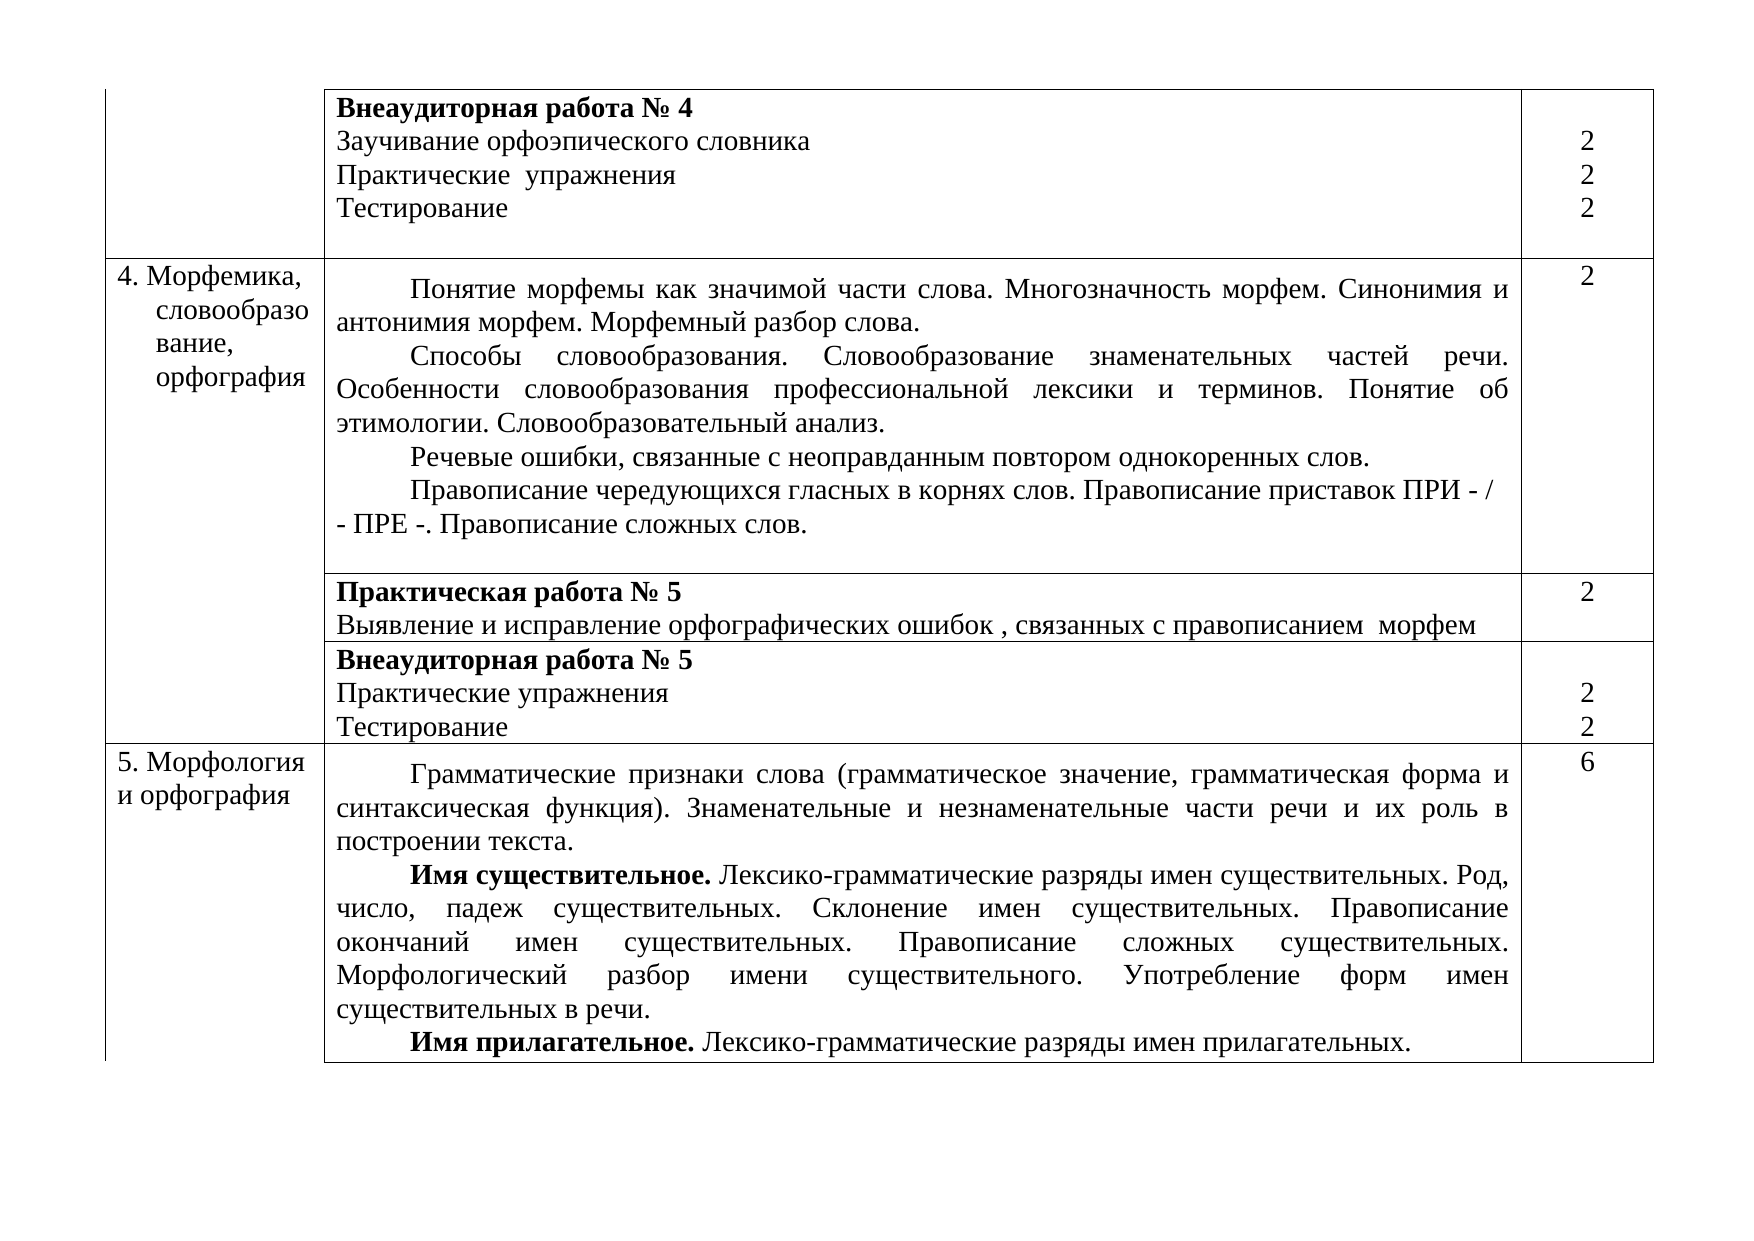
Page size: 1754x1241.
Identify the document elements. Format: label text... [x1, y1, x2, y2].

table_cell 4. Морфемика, словообразование, орфография [106, 259, 324, 743]
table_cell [106, 744, 324, 1062]
table_cell Внеаудиторная работа № 4 Заучивание орфоэпического словника Практические упражнения Тестирование [325, 90, 1521, 257]
table_cell Понятие морфемы как значимой части слова. Многозначность морфем. Синонимия и антонимия морфем. Морфемный разбор слова. Способы словообразования. Словообразование знаменательных частей речи. Особенности словообразования профессиональной лексики и терминов. Понятие об этимологии. Словообразовательный анализ. Речевые ошибки, связанные с неоправданным повтором однокоренных слов. Правописание чередующихся гласных в корнях слов. Правописание приставок ПРИ - / - ПРЕ -. Правописание сложных слов. [325, 259, 1521, 573]
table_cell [325, 744, 1521, 1062]
table_cell 6 [1522, 744, 1653, 1062]
table_cell 2 [1522, 259, 1653, 573]
table_cell Практическая работа № 5 Выявление и исправление орфографических ошибок , связанных с правописанием морфем [325, 574, 1521, 641]
table_cell 2 2 [1522, 642, 1653, 743]
table_cell 2 2 2 [1522, 90, 1653, 257]
table_cell Внеаудиторная работа № 5 Практические упражнения Тестирование [325, 642, 1521, 743]
table_cell 2 [1522, 574, 1653, 641]
